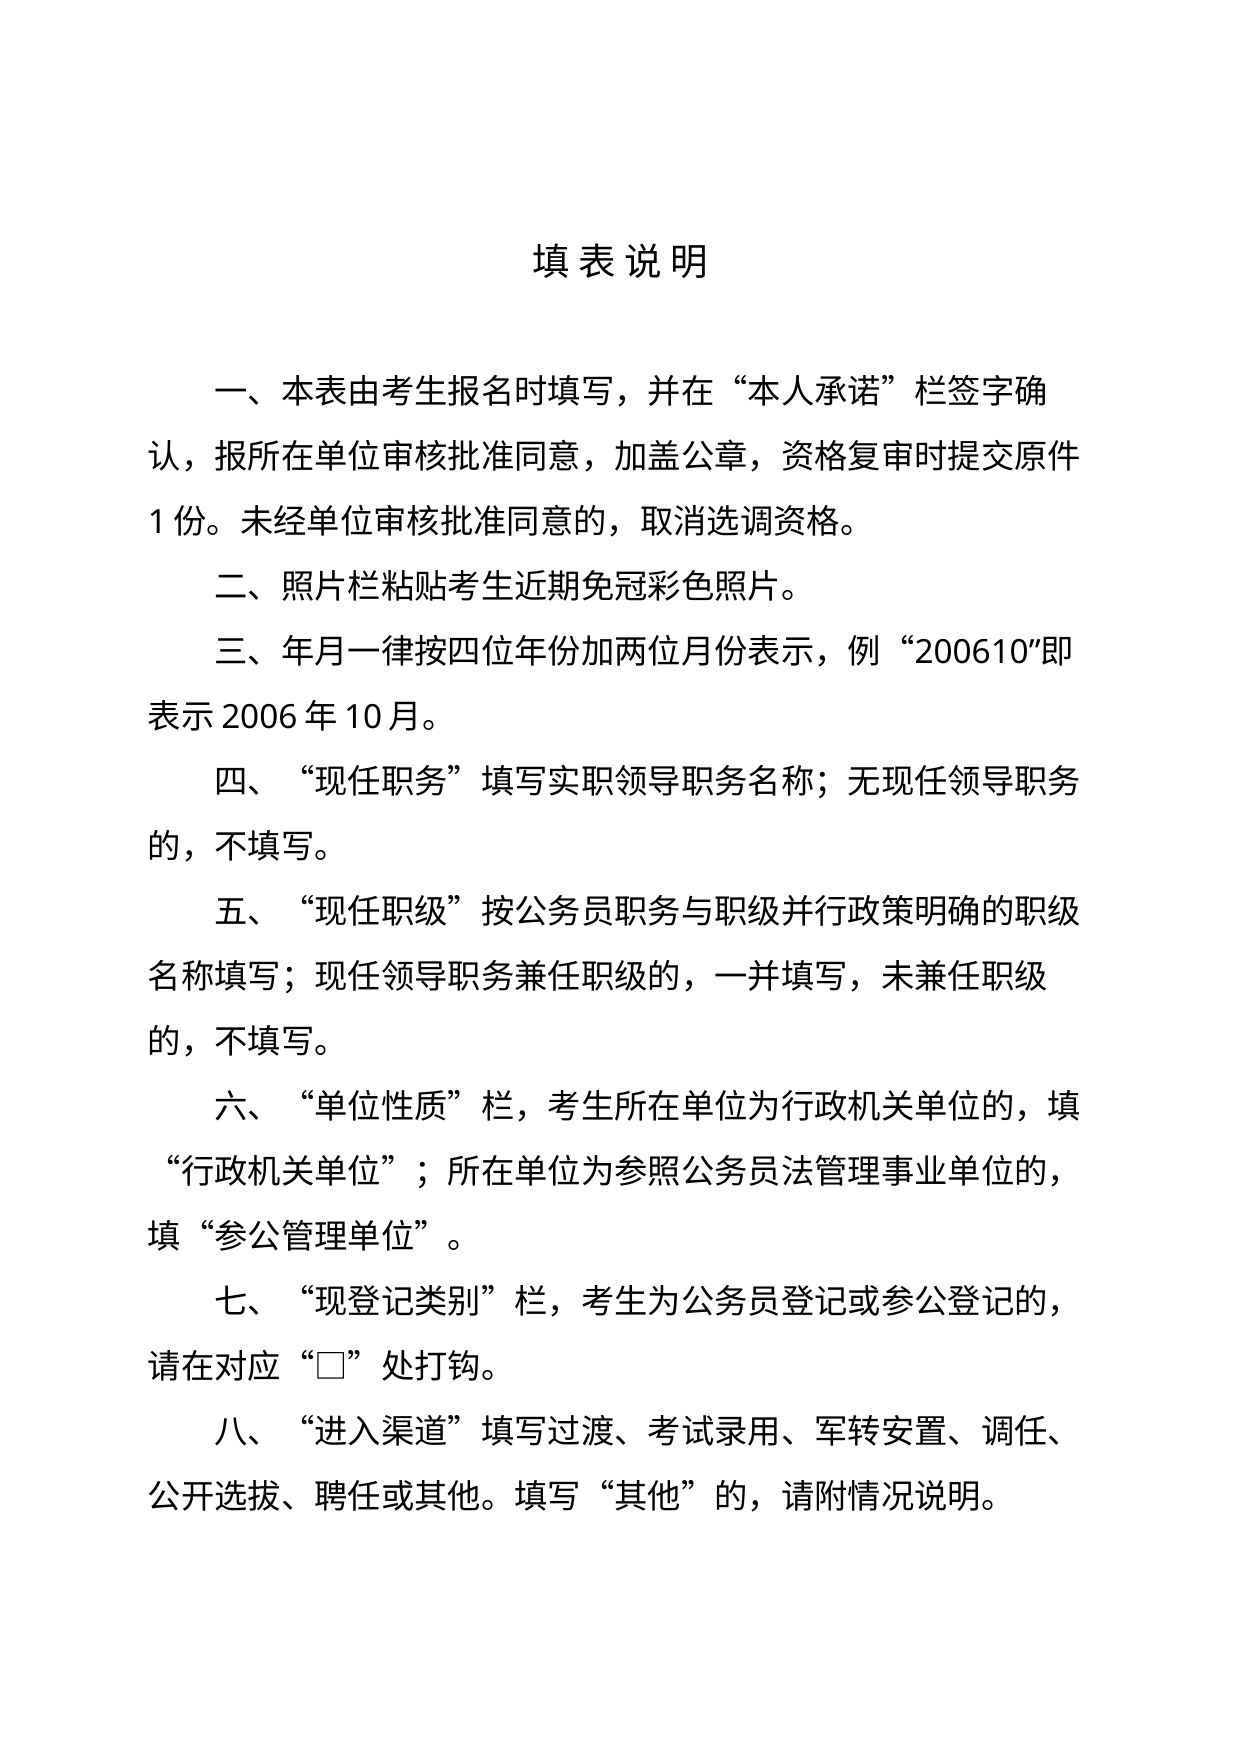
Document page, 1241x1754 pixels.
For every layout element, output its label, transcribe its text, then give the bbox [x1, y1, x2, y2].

list 五、“现任职级”按公务员职务与职级并行政策明确的职级名称填写；现任领导职务兼任职级的，一并填写，未兼任职级的，不填写。 [148, 877, 1093, 1072]
list 七、“现登记类别”栏，考生为公务员登记或参公登记的，请在对应“□”处打钩。 [148, 1267, 1093, 1397]
list 二、照片栏粘贴考生近期免冠彩色照片。 [148, 552, 1093, 617]
list 六、“单位性质”栏，考生所在单位为行政机关单位的，填“行政机关单位”；所在单位为参照公务员法管理事业单位的，填“参公管理单位”。 [148, 1072, 1093, 1267]
list 填 表 说 明 [148, 227, 1093, 292]
list 四、“现任职务”填写实职领导职务名称；无现任领导职务的，不填写。 [148, 747, 1093, 877]
list 三、年月一律按四位年份加两位月份表示，例“200610”即表示2006年10月。 [148, 617, 1093, 747]
list 八、“进入渠道”填写过渡、考试录用、军转安置、调任、公开选拔、聘任或其他。填写“其他”的，请附情况说明。 [148, 1397, 1093, 1527]
list 一、本表由考生报名时填写，并在“本人承诺”栏签字确认，报所在单位审核批准同意，加盖公章，资格复审时提交原件1份。未经单位审核批准同意的，取消选调资格。 [148, 357, 1093, 552]
